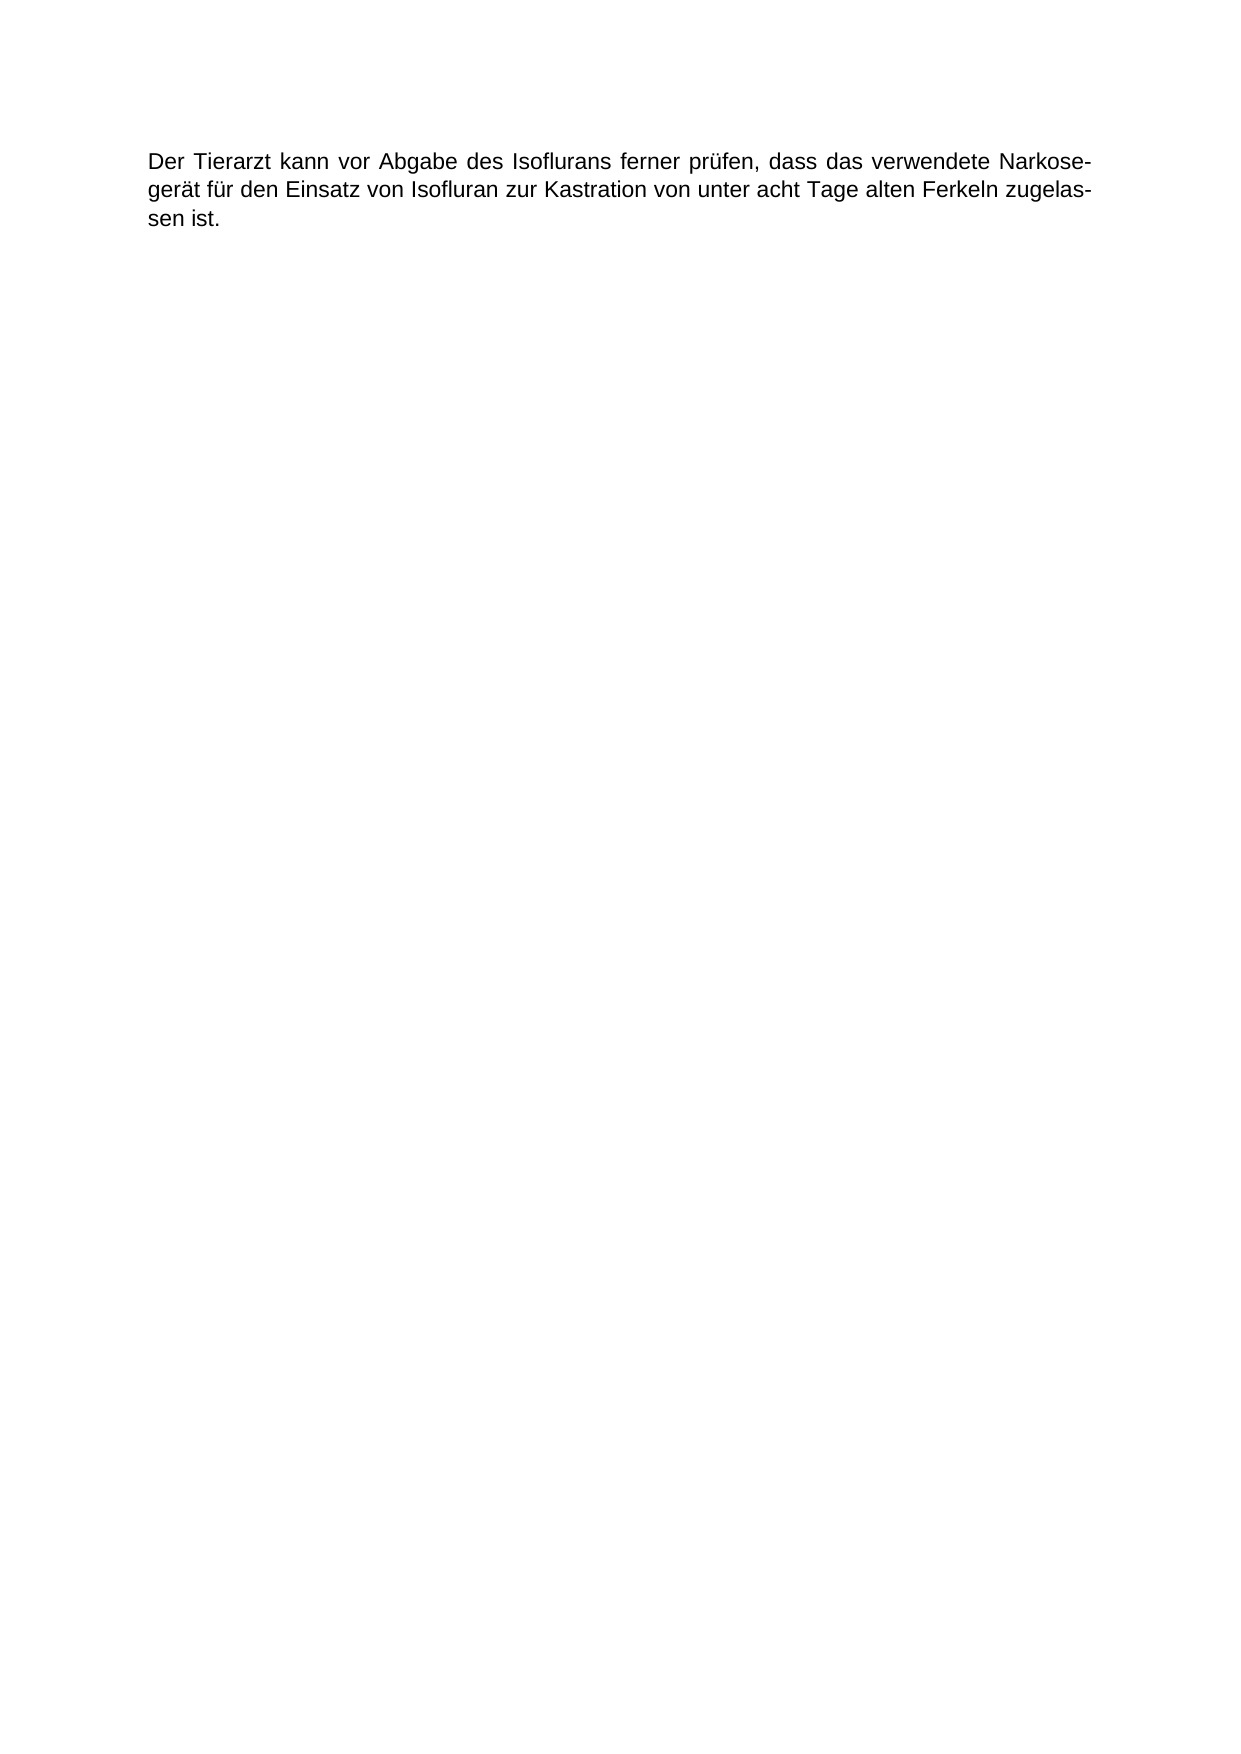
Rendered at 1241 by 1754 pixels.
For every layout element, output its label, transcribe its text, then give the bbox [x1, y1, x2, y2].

text Der Tierarzt kann vor Abgabe des Isoflurans ferner prüfen, dass das verwendete Narkose-gerät für den Einsatz von Isofluran zur Kastration von unter acht Tage alten Ferkeln zugelas-sen ist. [148, 148, 1093, 231]
